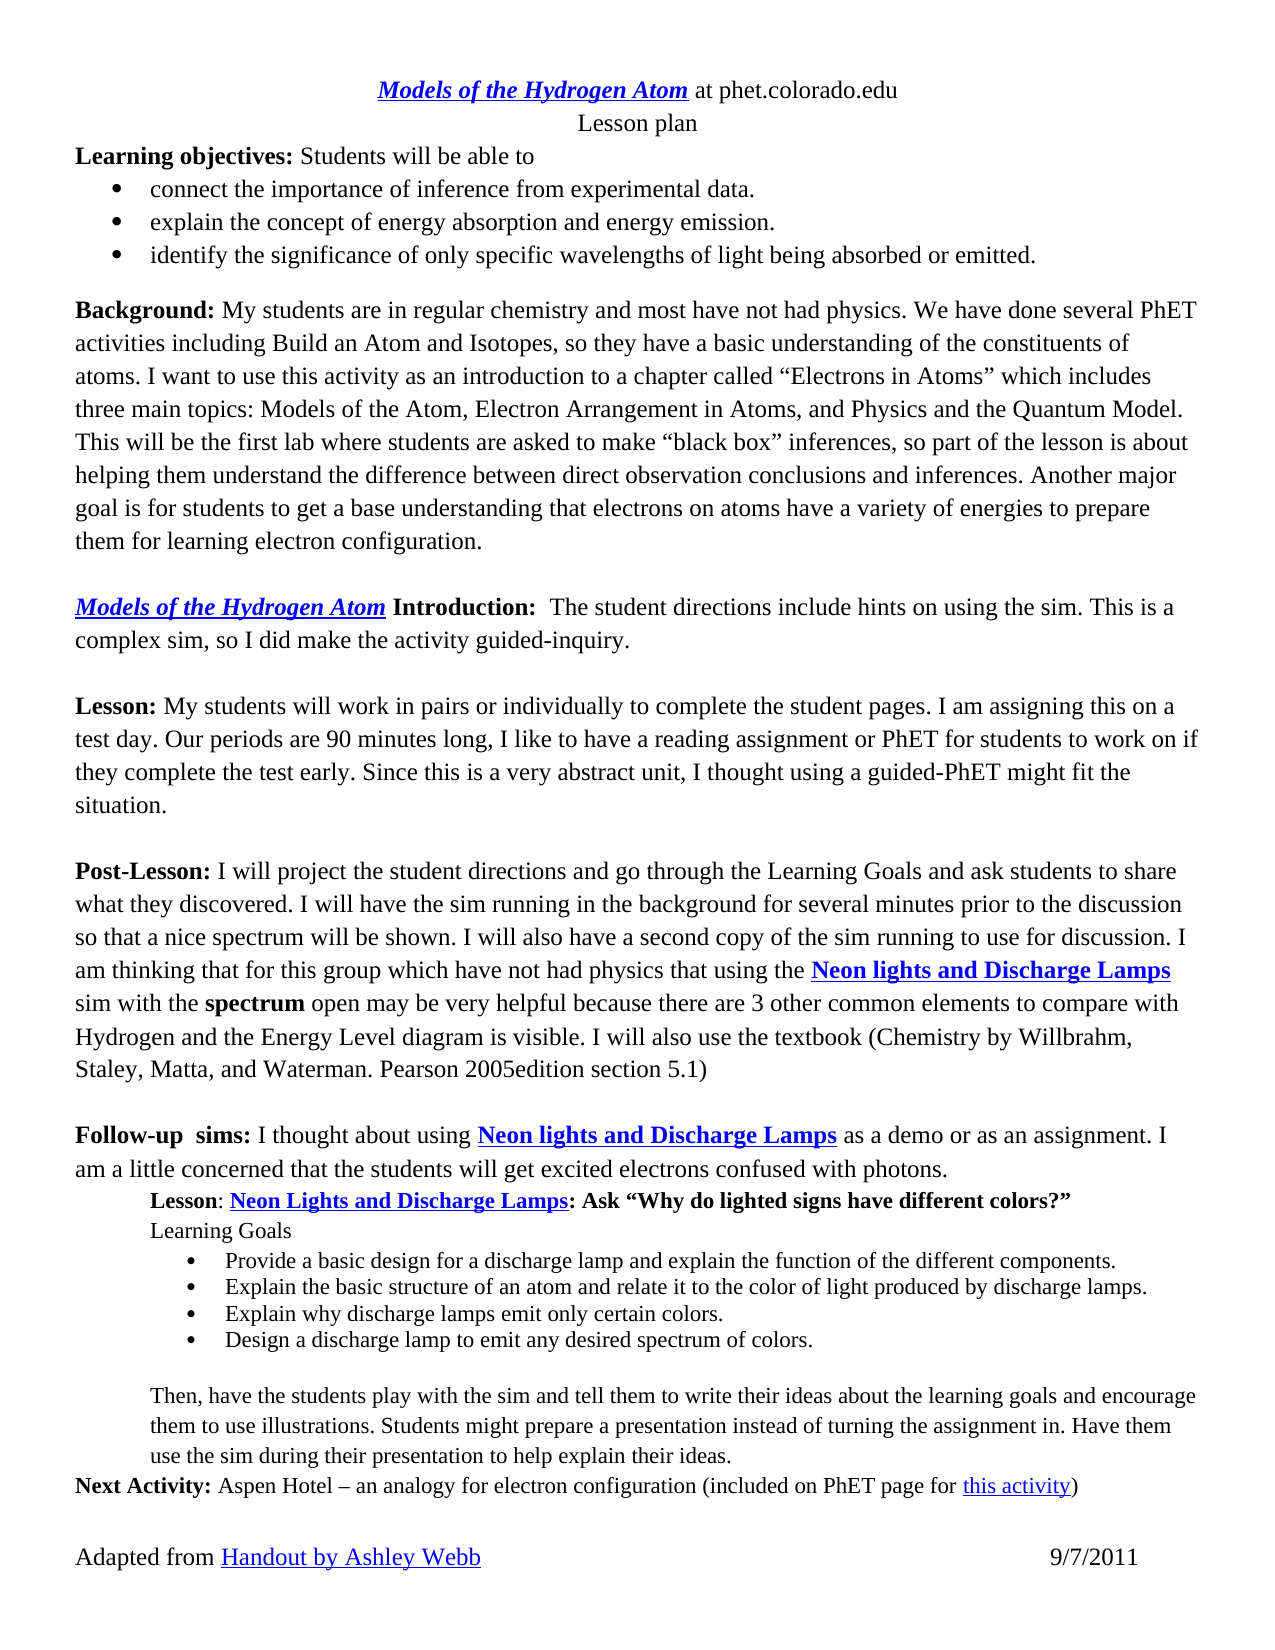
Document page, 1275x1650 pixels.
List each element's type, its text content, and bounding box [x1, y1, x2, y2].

list Provide a basic design for a discharge lamp and explain the function of the different components. [187, 1247, 1200, 1273]
list Explain the basic structure of an atom and relate it to the color of light produced by discharge lamps. [187, 1273, 1200, 1300]
text Next Activity: Aspen Hotel – an analogy for electron configuration (included on PhET page for this activity) [75, 1472, 1200, 1499]
text Models of the Hydrogen Atom Introduction: The student directions include hints on using the sim. This is a complex sim, so I did make the activity guided-inquiry. [75, 592, 1200, 654]
text Learning objectives: Students will be able to [75, 141, 1200, 170]
list Explain why discharge lamps emit only certain colors. [187, 1300, 1200, 1326]
text Post-Lesson: I will project the student directions and go through the Learning Goals and ask students to share what they discovered. I will have the sim running in the background for several minutes prior to the discussion so that a nice spectrum will be shown. I will also have a second copy of the sim running to use for discussion. I am thinking that for this group which have not had physics that using the Neon lights and Discharge Lamps sim with the spectrum open may be very helpful because there are 3 other common elements to compare with Hydrogen and the Energy Level diagram is visible. I will also use the textbook (Chemistry by Willbrahm, Staley, Matta, and Waterman. Pearson 2005edition section 5.1) [75, 856, 1200, 1083]
list connect the importance of inference from experimental data. [112, 174, 1200, 203]
text Learning Goals [150, 1217, 1200, 1243]
text Follow-up sims: I thought about using Neon lights and Discharge Lamps as a demo or as an assignment. I am a little concerned that the students will get excited electrons confused with photons. [75, 1121, 1200, 1182]
text Lesson: My students will work in pairs or individually to complete the student pages. I am assigning this on a test day. Our periods are 90 minutes long, I like to have a reading assignment or PhET for students to work on if they complete the test early. Since this is a very abstract unit, I thought using a guided-PhET might fit the situation. [75, 691, 1200, 819]
list identify the significance of only specific wavelengths of light being absorbed or emitted. [112, 240, 1200, 269]
text Then, have the students play with the sim and tell them to write their ideas about the learning goals and encourage them to use illustrations. Students might prepare a presentation instead of turning the assignment in. Have them use the sim during their presentation to help explain their ideas. [150, 1382, 1200, 1468]
text Lesson: Neon Lights and Discharge Lamps: Ask “Why do lighted signs have different colors?” [150, 1187, 1200, 1213]
text Background: My students are in regular chemistry and most have not had physics. We have done several PhET activities including Build an Atom and Isotopes, so they have a basic understanding of the constituents of atoms. I want to use this activity as an introduction to a chapter called “Electrons in Atoms” which includes three main topics: Models of the Atom, Electron Arrangement in Atoms, and Physics and the Quantum Model. This will be the first lab where students are asked to make “black box” inferences, so part of the lesson is about helping them understand the difference between direct observation conclusions and inferences. Another major goal is for students to get a base understanding that electrons on atoms have a variety of energies to prepare them for learning electron configuration. [75, 295, 1200, 555]
list explain the concept of energy absorption and energy emission. [112, 207, 1200, 236]
list Design a discharge lamp to emit any desired spectrum of colors. [187, 1326, 1200, 1352]
